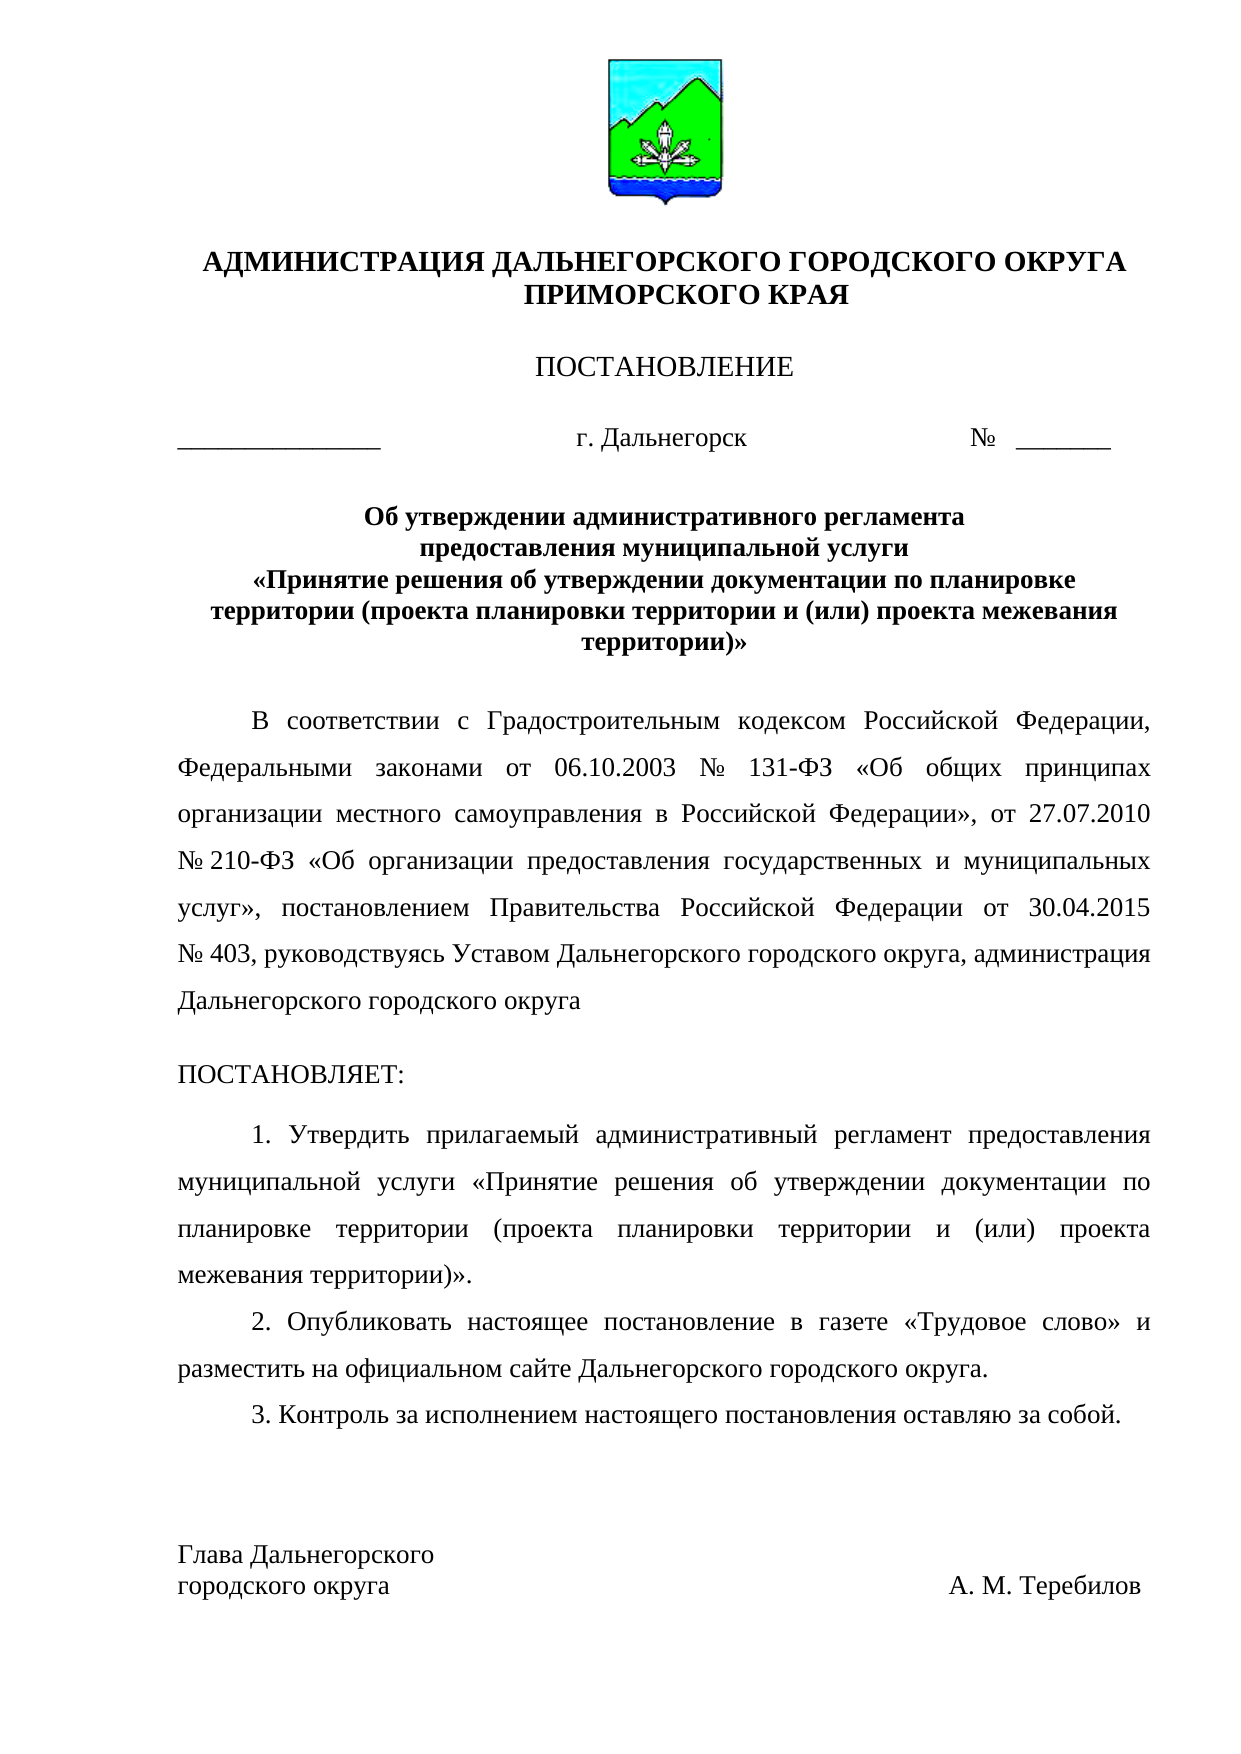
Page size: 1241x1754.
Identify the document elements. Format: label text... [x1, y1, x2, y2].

text 3. Контроль за исполнением настоящего постановления оставляю за собой. [177, 1398, 1152, 1429]
text Об утверждении административного регламента [177, 500, 1152, 532]
text ПРИМОРСКОГО КРАЯ [177, 277, 1152, 311]
text ПОСТАНОВЛЕНИЕ [177, 349, 1152, 383]
text «Принятие решения об утверждении документации по планировке территории (проекта планировки территории и (или) проекта межевания территории)» [177, 563, 1152, 656]
text АДМИНИСТРАЦИЯ ДАЛЬНЕГОРСКОГО ГОРОДСКОГО ОКРУГА [177, 244, 1152, 277]
text предоставления муниципальной услуги [177, 532, 1152, 563]
text 1. Утвердить прилагаемый административный регламент предоставления муниципальной услуги «Принятие решения об утверждении документации по планировке территории (проекта планировки территории и (или) проекта межевания территории)». [177, 1118, 1152, 1289]
text Глава Дальнегорского [177, 1538, 1152, 1569]
text _______________ г. Дальнегорск № _______ [177, 421, 1152, 452]
text 2. Опубликовать настоящее постановление в газете «Трудовое слово» и разместить на официальном сайте Дальнегорского городского округа. [177, 1305, 1152, 1383]
text городского округа А. М. Теребилов [177, 1569, 1145, 1601]
text В соответствии с Градостроительным кодексом Российской Федерации, Федеральными законами от 06.10.2003 № 131-ФЗ «Об общих принципах организации местного самоуправления в Российской Федерации», от 27.07.2010 № 210-ФЗ «Об организации предоставления государственных и муниципальных услуг», постановлением Правительства Российской Федерации от 30.04.2015 № 403, руководствуясь Уставом Дальнегорского городского округа, администрация Дальнегорского городского округа [177, 704, 1152, 1015]
text ПОСТАНОВЛЯЕТ: [177, 1058, 1152, 1090]
